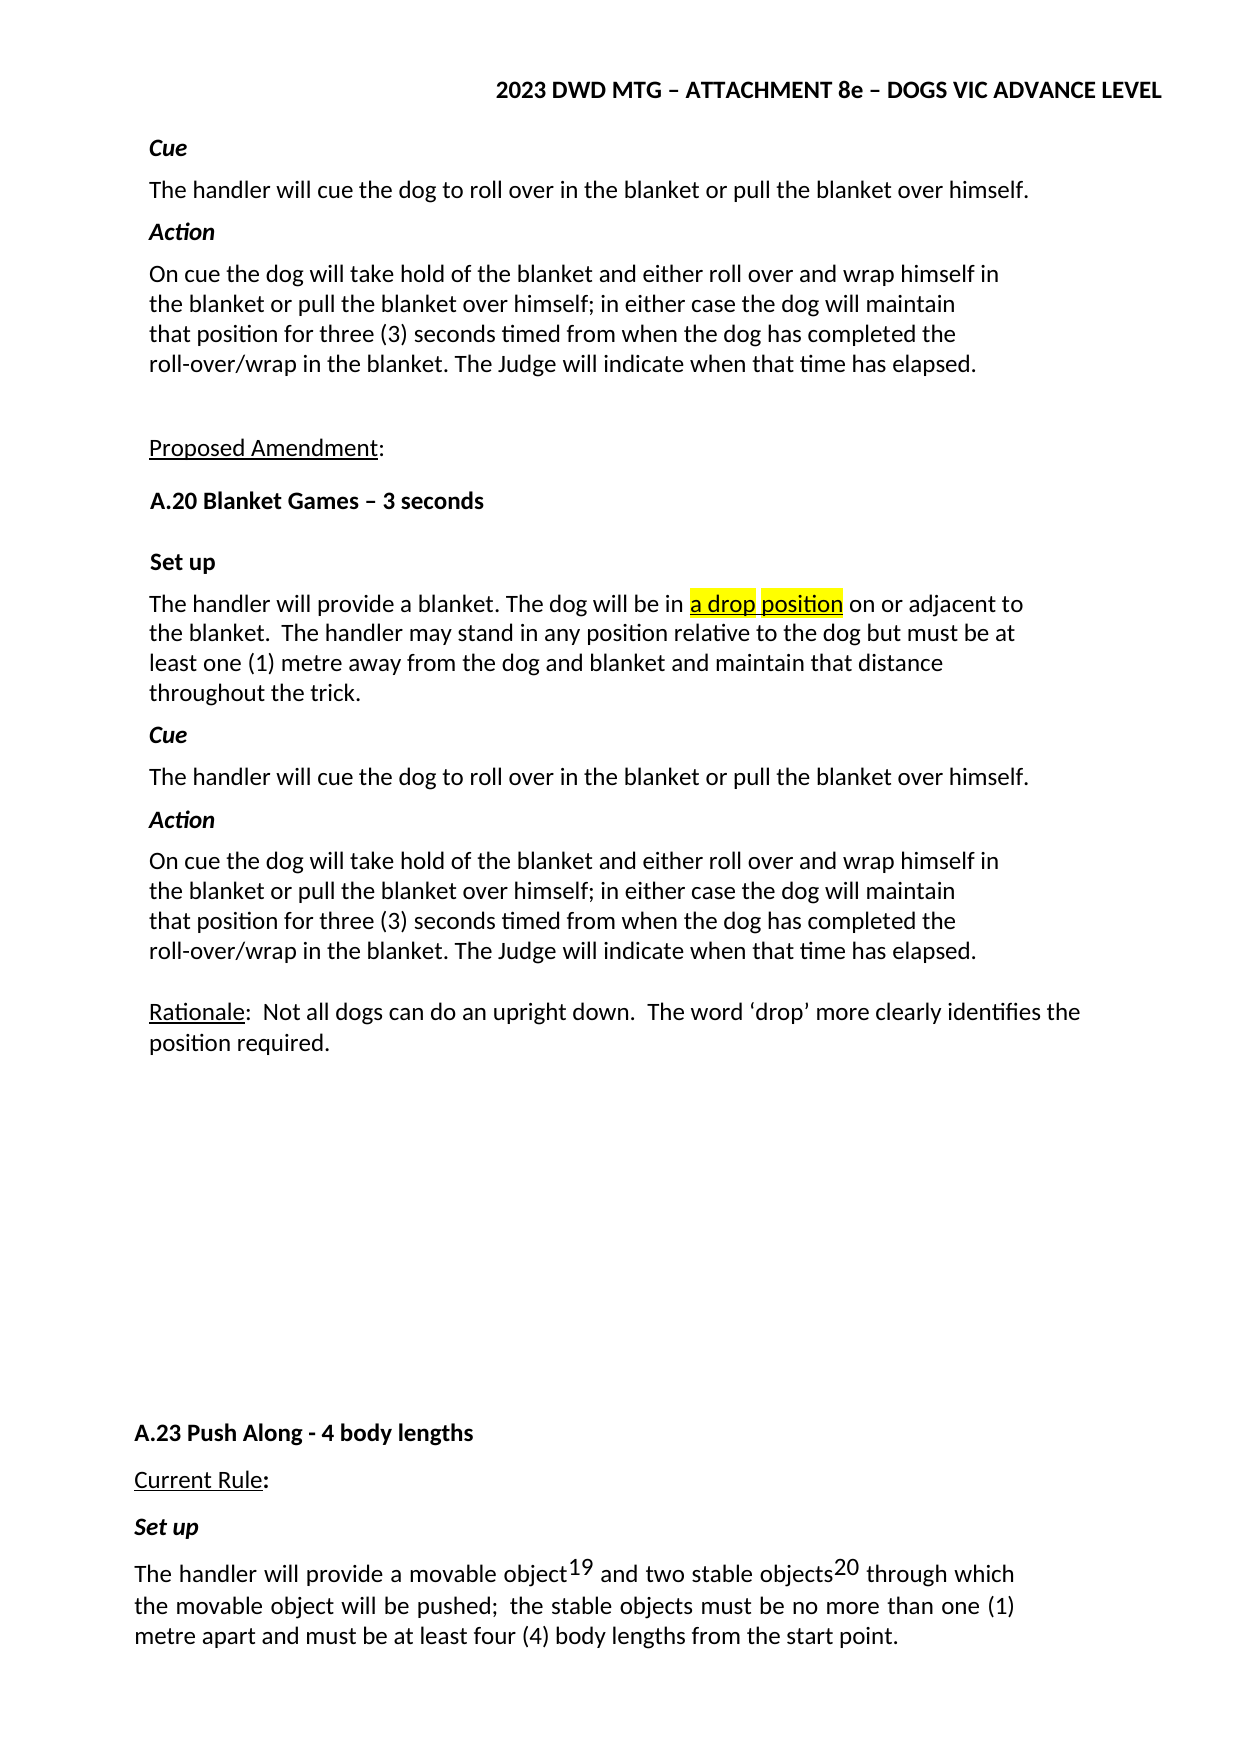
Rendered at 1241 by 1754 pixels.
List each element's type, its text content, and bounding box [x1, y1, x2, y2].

text On cue the dog will take hold of the blanket and either roll over and wrap himself in the blanket or pull the blanket over himself; in either case the dog will maintain that position for three (3) seconds timed from when the dog has completed the roll-over/wrap in the blanket. The Judge will indicate when that time has elapsed. [149, 846, 1001, 966]
text A.23 Push Along - 4 body lengths [134, 1418, 993, 1448]
subtitle Action [149, 216, 1165, 247]
subtitle Cue [149, 720, 1165, 750]
text The handler will cue the dog to roll over in the blanket or pull the blanket over himself. [149, 174, 1165, 205]
subtitle Cue [149, 132, 1165, 163]
text The handler will provide a blanket. The dog will be in a drop position on or adjacent to the blanket. The handler may stand in any position relative to the dog but must be at least one (1) metre away from the dog and blanket and maintain that distance throughout the trick. [149, 588, 1034, 708]
text Set up [75, 546, 1165, 576]
subtitle Set up [134, 1511, 1165, 1541]
text Current Rule: [134, 1464, 993, 1494]
text Proposed Amendment: [149, 432, 1001, 462]
text The handler will cue the dog to roll over in the blanket or pull the blanket over himself. [149, 762, 1165, 792]
text Rationale: Not all dogs can do an upright down. The word ‘drop’ more clearly identifies the position required. [149, 996, 1165, 1057]
text A.20 Blanket Games – 3 seconds [75, 485, 1165, 515]
subtitle Action [149, 804, 1165, 834]
text On cue the dog will take hold of the blanket and either roll over and wrap himself in the blanket or pull the blanket over himself; in either case the dog will maintain that position for three (3) seconds timed from when the dog has completed the roll-over/wrap in the blanket. The Judge will indicate when that time has elapsed. [149, 258, 1001, 378]
text The handler will provide a movable object19 and two stable objects20 through which the movable object will be pushed; the stable objects must be no more than one (1) metre apart and must be at least four (4) body lengths from the start point. [134, 1553, 1015, 1650]
